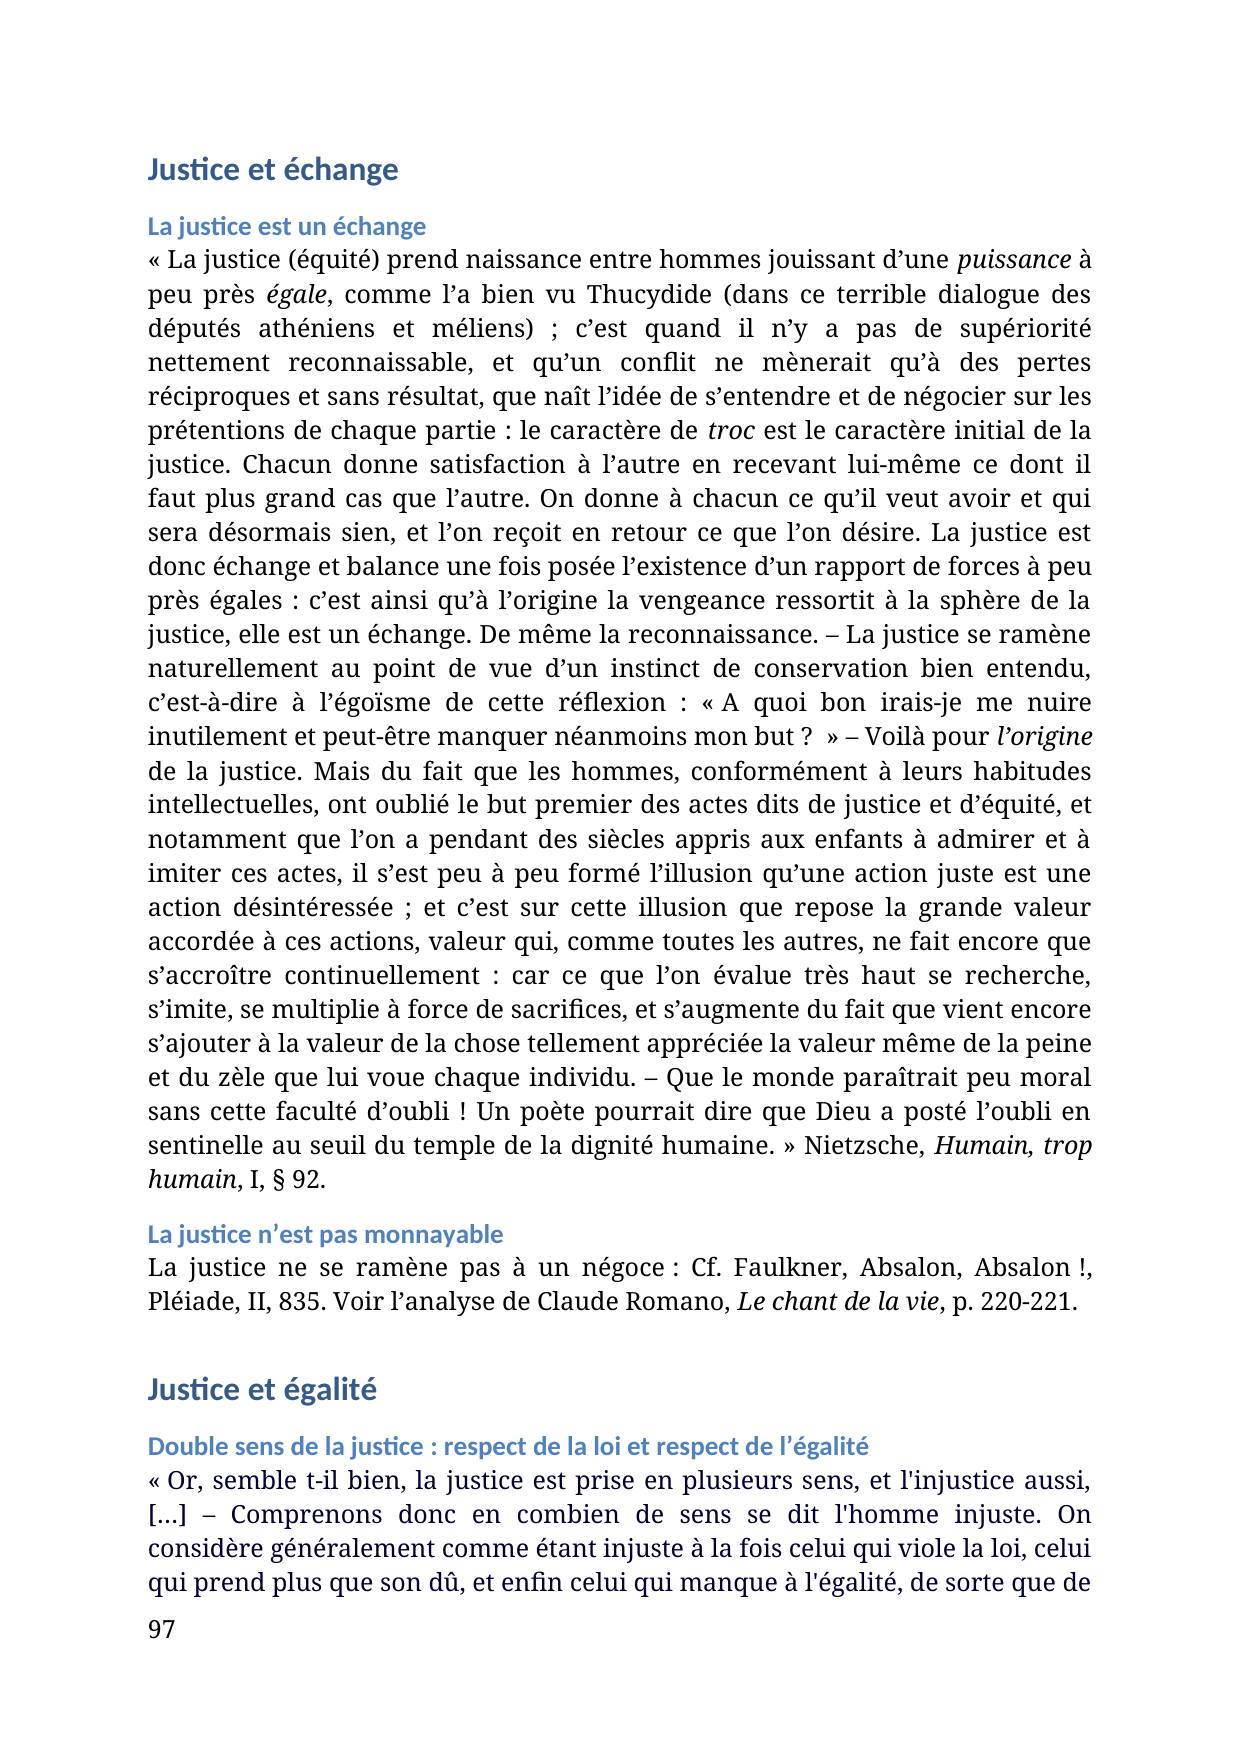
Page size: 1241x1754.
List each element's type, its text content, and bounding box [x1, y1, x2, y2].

subtitle Justice et égalité [148, 1368, 1093, 1409]
text La justice ne se ramène pas à un négoce : Cf. Faulkner, Absalon, Absalon !, Pléiade, II, 835. Voir l’analyse de Claude Romano, Le chant de la vie, p. 220-221. [148, 1250, 1093, 1318]
subtitle Double sens de la justice : respect de la loi et respect de l’égalité [148, 1429, 1093, 1462]
subtitle La justice n’est pas monnayable [148, 1217, 1093, 1250]
subtitle La justice est un échange [148, 209, 1093, 242]
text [148, 1462, 1093, 1599]
subtitle Justice et échange [148, 148, 1093, 188]
text « La justice (équité) prend naissance entre hommes jouissant d’une puissance à peu près égale, comme l’a bien vu Thucydide (dans ce terrible dialogue des députés athéniens et méliens) ; c’est quand il n’y a pas de supériorité nettement reconnaissable, et qu’un conflit ne mènerait qu’à des pertes réciproques et sans résultat, que naît l’idée de s’entendre et de négocier sur les prétentions de chaque partie : le caractère de troc est le caractère initial de la justice. Chacun donne satisfaction à l’autre en recevant lui-même ce dont il faut plus grand cas que l’autre. On donne à chacun ce qu’il veut avoir et qui sera désormais sien, et l’on reçoit en retour ce que l’on désire. La justice est donc échange et balance une fois posée l’existence d’un rapport de forces à peu près égales : c’est ainsi qu’à l’origine la vengeance ressortit à la sphère de la justice, elle est un échange. De même la reconnaissance. – La justice se ramène naturellement au point de vue d’un instinct de conservation bien entendu, c’est-à-dire à l’égoïsme de cette réflexion : « A quoi bon irais-je me nuire inutilement et peut-être manquer néanmoins mon but ? » – Voilà pour l’origine de la justice. Mais du fait que les hommes, conformément à leurs habitudes intellectuelles, ont oublié le but premier des actes dits de justice et d’équité, et notamment que l’on a pendant des siècles appris aux enfants à admirer et à imiter ces actes, il s’est peu à peu formé l’illusion qu’une action juste est une action désintéressée ; et c’est sur cette illusion que repose la grande valeur accordée à ces actions, valeur qui, comme toutes les autres, ne fait encore que s’accroître continuellement : car ce que l’on évalue très haut se recherche, s’imite, se multiplie à force de sacrifices, et s’augmente du fait que vient encore s’ajouter à la valeur de la chose tellement appréciée la valeur même de la peine et du zèle que lui voue chaque individu. – Que le monde paraîtrait peu moral sans cette faculté d’oubli ! Un poète pourrait dire que Dieu a posté l’oubli en sentinelle au seuil du temple de la dignité humaine. » Nietzsche, Humain, trop humain, I, § 92. [148, 242, 1093, 1196]
